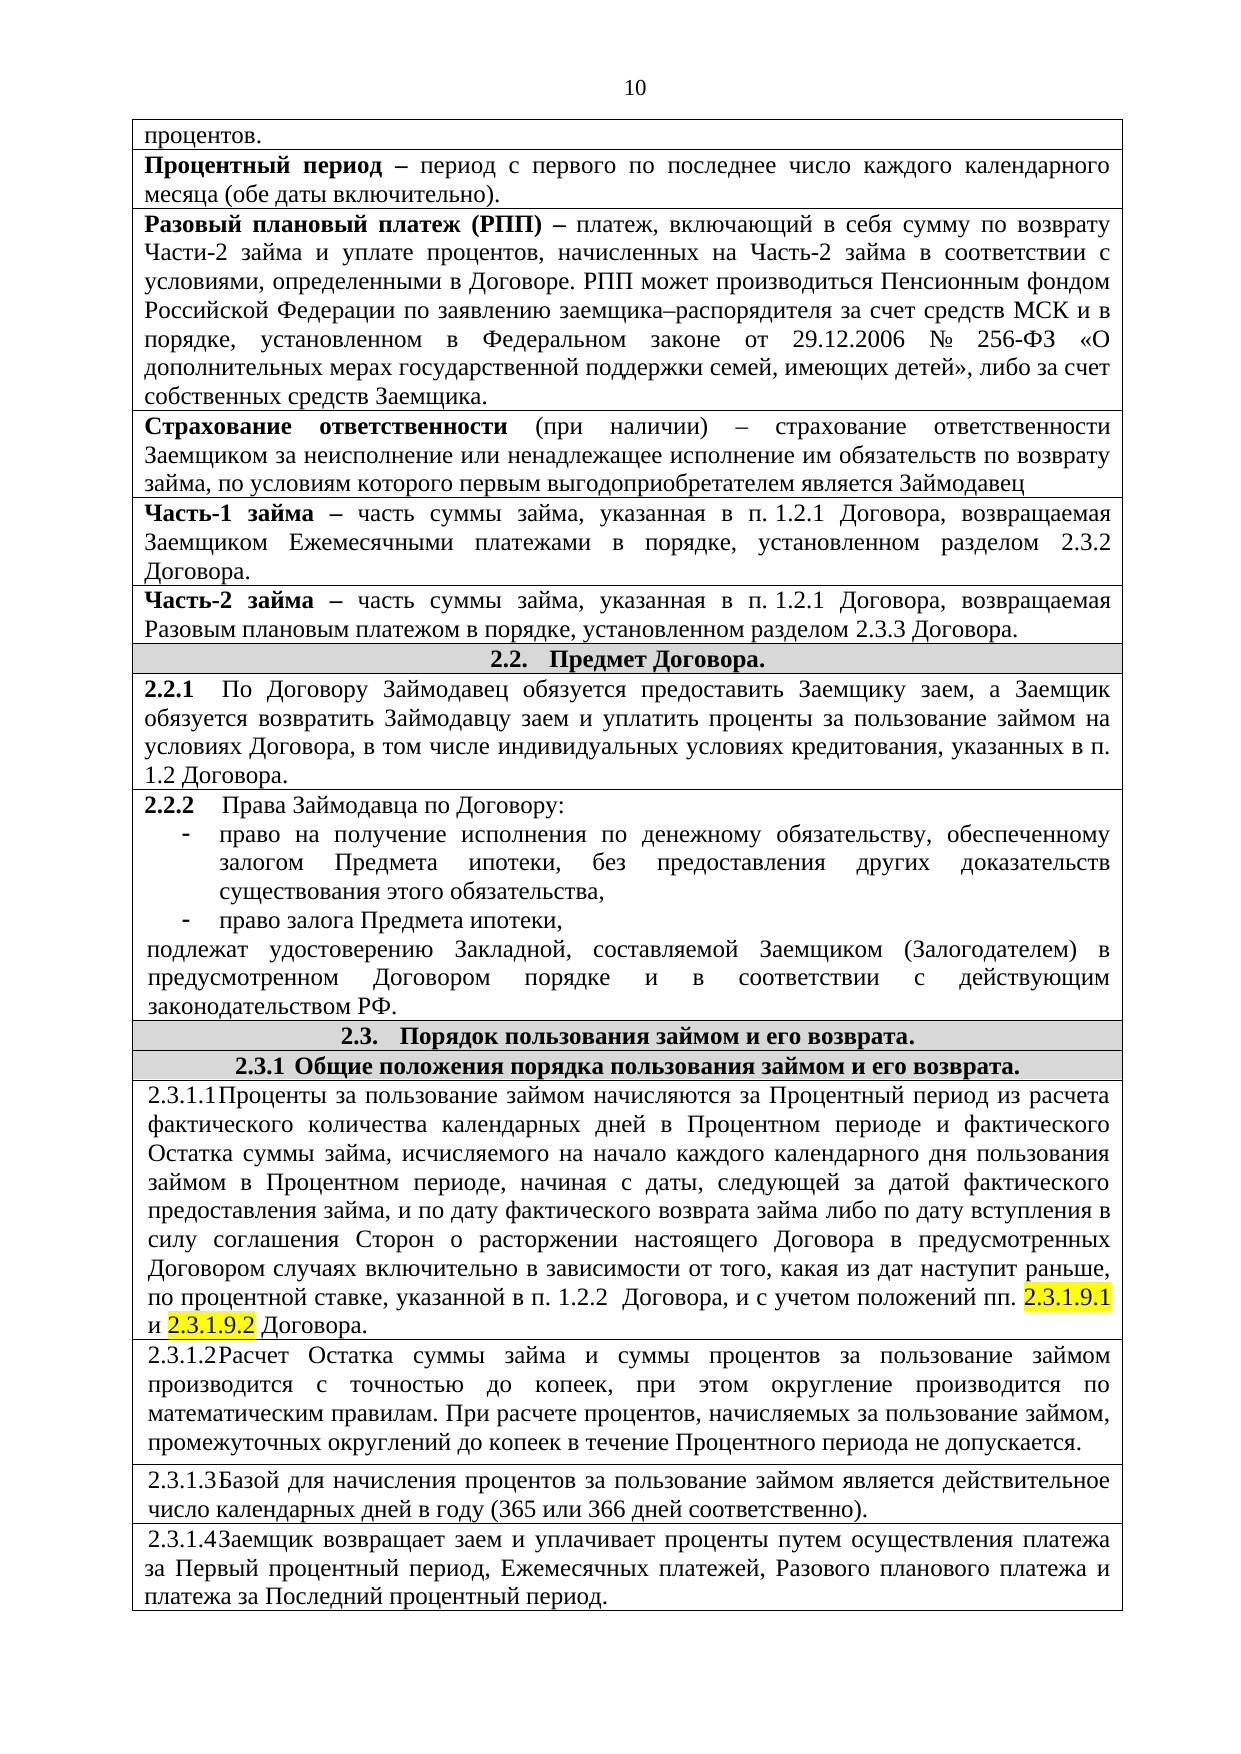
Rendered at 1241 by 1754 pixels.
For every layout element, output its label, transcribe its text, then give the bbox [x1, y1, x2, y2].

table_cell Часть-2 займа – часть суммы займа, указанная в п. 1.2.1 Договора, возвращаемая Разовым плановым платежом в порядке, установленном разделом 2.3.3 Договора. [133, 586, 1122, 643]
table_cell Проценты за пользование займом начисляются за Процентный период из расчета фактического количества календарных дней в Процентном периоде и фактического Остатка суммы займа, исчисляемого на начало каждого календарного дня пользования займом в Процентном периоде, начиная с даты, следующей за датой фактического предоставления займа, и по дату фактического возврата займа либо по дату вступления в силу соглашения Сторон о расторжении настоящего Договора в предусмотренных Договором случаях включительно в зависимости от того, какая из дат наступит раньше, по процентной ставке, указанной в п. 1.2.2 Договора, и с учетом положений пп. 2.3.1.9.1 и 2.3.1.9.2 Договора. [133, 1081, 1122, 1339]
table_cell Разовый плановый платеж (РПП) – платеж, включающий в себя сумму по возврату Части-2 займа и уплате процентов, начисленных на Часть-2 займа в соответствии с условиями, определенными в Договоре. РПП может производиться Пенсионным фондом Российской Федерации по заявлению заемщика–распорядителя за счет средств МСК и в порядке, установленном в Федеральном законе от 29.12.2006 № 256-ФЗ «О дополнительных мерах государственной поддержки семей, имеющих детей», либо за счет собственных средств Заемщика. [133, 209, 1122, 410]
table_cell Расчет Остатка суммы займа и суммы процентов за пользование займом производится с точностью до копеек, при этом округление производится по математическим правилам. При расчете процентов, начисляемых за пользование займом, промежуточных округлений до копеек в течение Процентного периода не допускается. [133, 1340, 1122, 1464]
table_cell Процентный период – период с первого по последнее число каждого календарного месяца (обе даты включительно). [133, 150, 1122, 208]
table_cell Общие положения порядка пользования займом и его возврата. [133, 1051, 1122, 1079]
table_cell Порядок пользования займом и его возврата. [133, 1021, 1122, 1050]
table_cell По Договору Займодавец обязуется предоставить Заемщику заем, а Заемщик обязуется возвратить Займодавцу заем и уплатить проценты за пользование займом на условиях Договора, в том числе индивидуальных условиях кредитования, указанных в п. 1.2 Договора. [133, 674, 1122, 789]
table_cell Базой для начисления процентов за пользование займом является действительное число календарных дней в году (365 или 366 дней соответственно). [133, 1465, 1122, 1523]
table_cell Часть-1 займа – часть суммы займа, указанная в п. 1.2.1 Договора, возвращаемая Заемщиком Ежемесячными платежами в порядке, установленном разделом 2.3.2 Договора. [133, 498, 1122, 584]
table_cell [133, 120, 1122, 149]
table_cell Страхование ответственности (при наличии) – страхование ответственности Заемщиком за неисполнение или ненадлежащее исполнение им обязательств по возврату займа, по условиям которого первым выгодоприобретателем является Займодавец [133, 411, 1122, 497]
table_cell Заемщик возвращает заем и уплачивает проценты путем осуществления платежа за Первый процентный период, Ежемесячных платежей, Разового планового платежа и платежа за Последний процентный период. [133, 1524, 1122, 1610]
table_cell Права Займодавца по Договору: право на получение исполнения по денежному обязательству, обеспеченному залогом Предмета ипотеки, без предоставления других доказательств существования этого обязательства, право залога Предмета ипотеки, подлежат удостоверению Закладной, составляемой Заемщиком (Залогодателем) в предусмотренном Договором порядке и в соответствии с действующим законодательством РФ. [133, 790, 1122, 1020]
table_cell Предмет Договора. [133, 644, 1122, 673]
